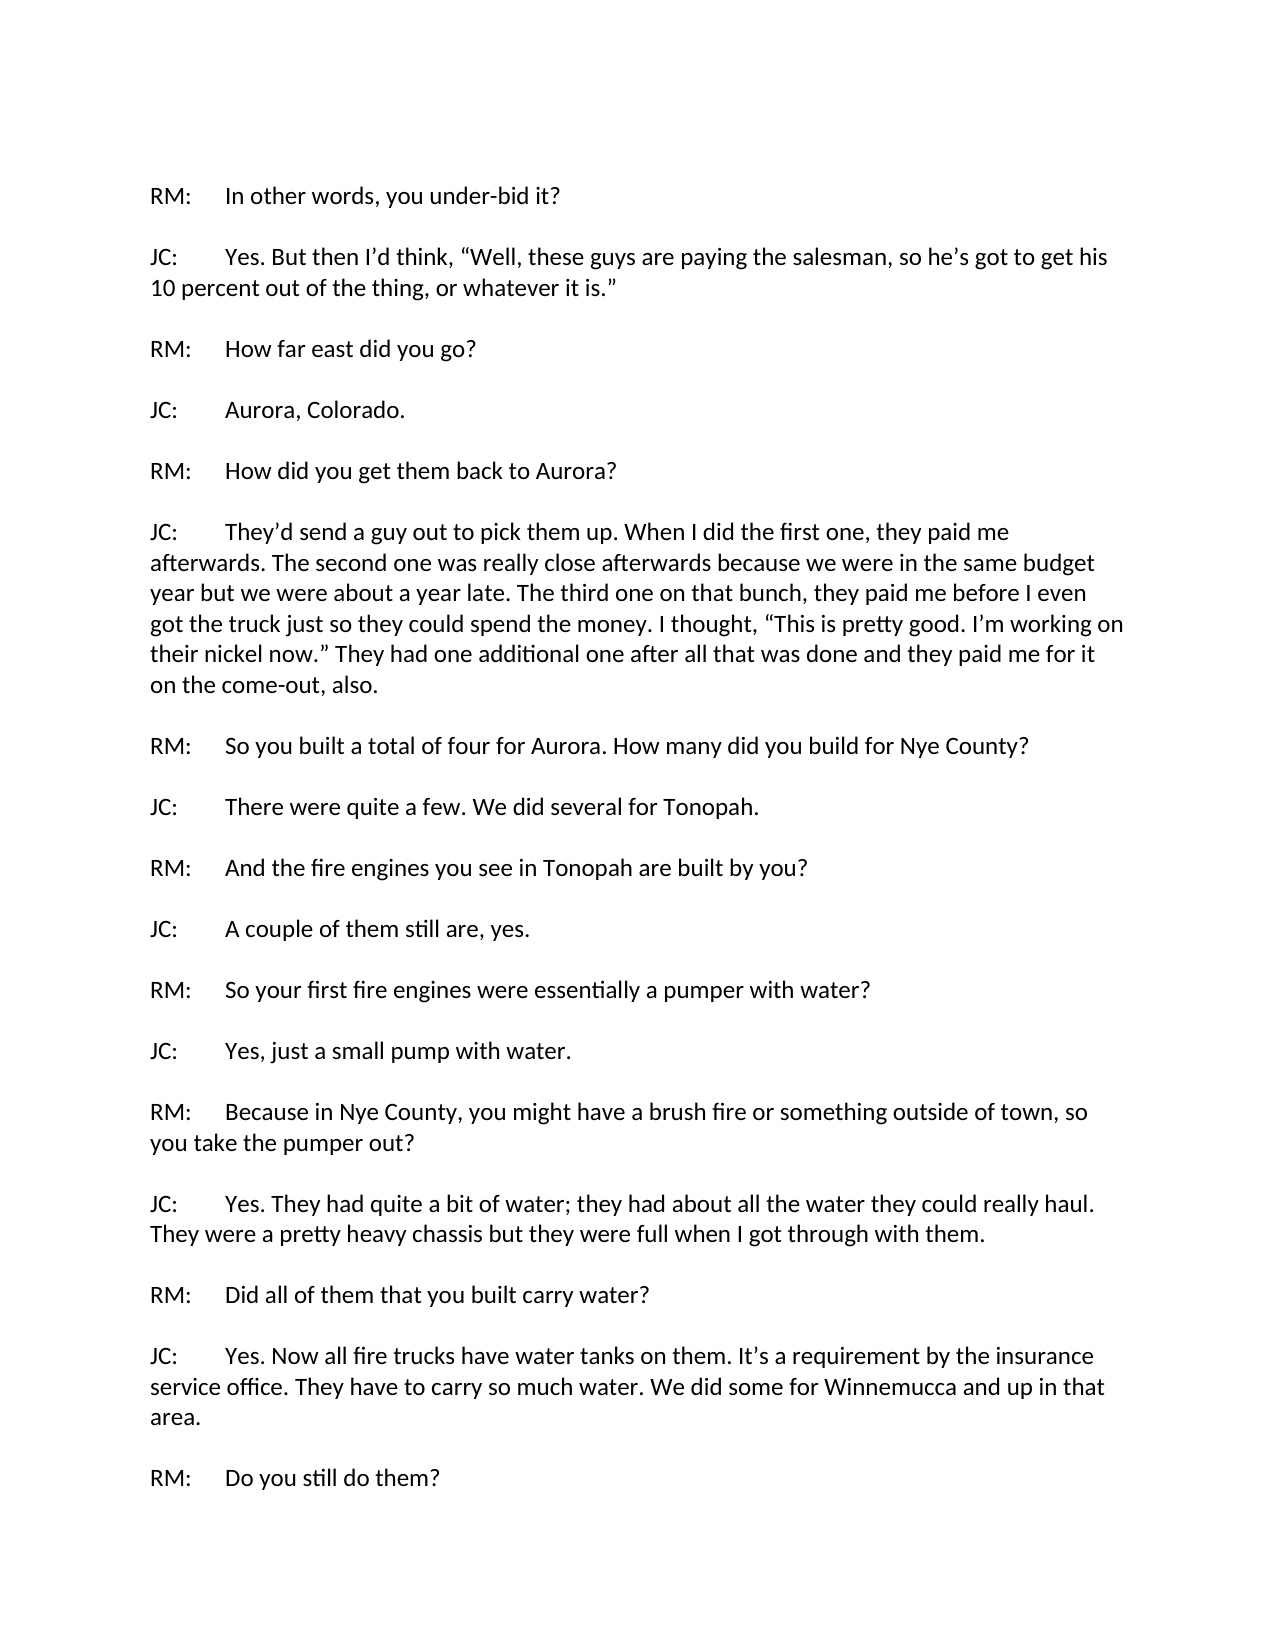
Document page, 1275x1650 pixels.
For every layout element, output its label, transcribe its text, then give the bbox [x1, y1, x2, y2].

text RM: How did you get them back to Aurora? [150, 455, 1125, 486]
text JC: They’d send a guy out to pick them up. When I did the first one, they paid me afterwards. The second one was really close afterwards because we were in the same budget year but we were about a year late. The third one on that bunch, they paid me before I even got the truck just so they could spend the money. I thought, “This is pretty good. I’m working on their nickel now.” They had one additional one after all that was done and they paid me for it on the come-out, also. [150, 516, 1125, 699]
text RM: Do you still do them? [150, 1462, 1125, 1493]
text JC: Yes. Now all fire trucks have water tanks on them. It’s a requirement by the insurance service office. They have to carry so much water. We did some for Winnemucca and up in that area. [150, 1340, 1125, 1432]
text RM: Did all of them that you built carry water? [150, 1279, 1125, 1310]
text JC: Yes. They had quite a bit of water; they had about all the water they could really haul. They were a pretty heavy chassis but they were full when I got through with them. [150, 1188, 1125, 1249]
text RM: In other words, you under-bid it? [150, 181, 1125, 211]
text JC: A couple of them still are, yes. [150, 913, 1125, 943]
text RM: How far east did you go? [150, 333, 1125, 364]
text JC: Yes, just a small pump with water. [150, 1035, 1125, 1066]
text RM: So you built a total of four for Aurora. How many did you build for Nye County? [150, 730, 1125, 760]
text JC: Yes. But then I’d think, “Well, these guys are paying the salesman, so he’s got to get his 10 percent out of the thing, or whatever it is.” [150, 242, 1125, 303]
text RM: And the fire engines you see in Tonopah are built by you? [150, 852, 1125, 882]
text JC: Aurora, Colorado. [150, 394, 1125, 425]
text RM: So your first fire engines were essentially a pumper with water? [150, 974, 1125, 1004]
text RM: Because in Nye County, you might have a brush fire or something outside of town, so you take the pumper out? [150, 1096, 1125, 1157]
text JC: There were quite a few. We did several for Tonopah. [150, 791, 1125, 821]
